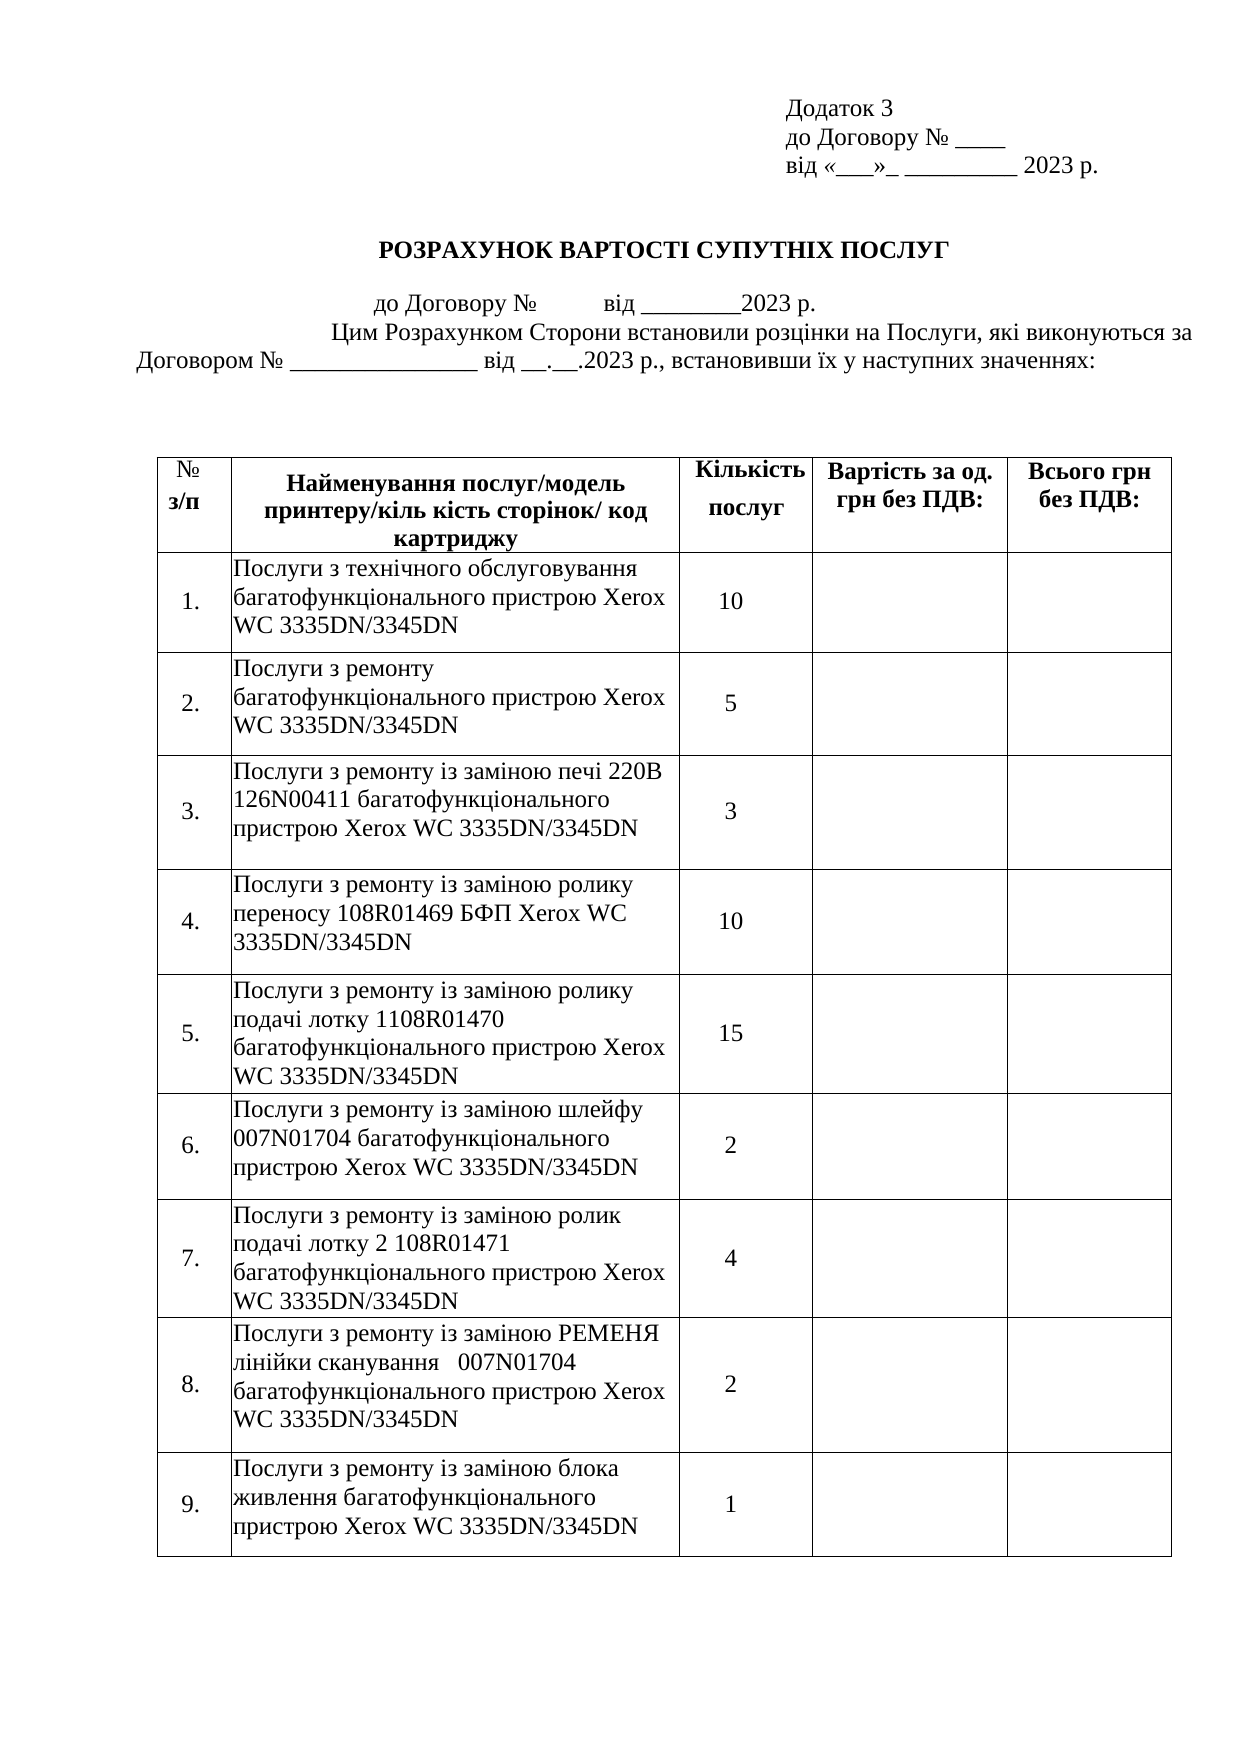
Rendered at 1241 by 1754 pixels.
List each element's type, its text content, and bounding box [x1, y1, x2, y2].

text РОЗРАХУНОК ВАРТОСТІ СУПУТНІХ ПОСЛУГ [136, 238, 1193, 263]
table_cell 3. [158, 756, 231, 868]
table_cell [1008, 653, 1171, 755]
table_cell [1008, 1200, 1171, 1317]
table_cell 10 [680, 870, 812, 974]
table_cell 1. [158, 553, 231, 652]
table_cell 4 [680, 1200, 812, 1317]
table_cell [813, 1094, 1007, 1199]
table_cell [813, 975, 1007, 1093]
text Договором № _______________ від __.__.2023 р., встановивши їх у наступних значеннях: [136, 346, 1193, 374]
table_cell [1008, 1453, 1171, 1556]
table_cell 5. [158, 975, 231, 1093]
table_cell [813, 653, 1007, 755]
text Цим Розрахунком Сторони встановили розцінки на Послуги, які виконуються за [136, 317, 1193, 346]
table_cell Послуги з ремонту із заміною печі 220В 126N00411 багатофункціонального пристрою Xerox WC 3335DN/3345DN [232, 756, 679, 868]
table_cell [1008, 975, 1171, 1093]
table_cell Послуги з технічного обслуговування багатофункціонального пристрою Xerox WC 3335DN/3345DN [232, 553, 679, 652]
table_cell [813, 1200, 1007, 1317]
table_cell 6. [158, 1094, 231, 1199]
table_cell 7. [158, 1200, 231, 1317]
table_cell Послуги з ремонту із заміною ролику переносу 108R01469 БФП Xerox WC 3335DN/3345DN [232, 870, 679, 974]
table_cell 1 [680, 1453, 812, 1556]
table_cell [1008, 756, 1171, 868]
table_cell Послуги з ремонту із заміною ролику подачі лотку 1108R01470 багатофункціонального пристрою Xerox WC 3335DN/3345DN [232, 975, 679, 1093]
table_header Найменування послуг/модель принтеру/кіль кість сторінок/ код картриджу [232, 458, 679, 552]
table_cell 9. [158, 1453, 231, 1556]
table_header Вартість за од. грн без ПДВ: [813, 458, 1007, 552]
table_cell 15 [680, 975, 812, 1093]
table_cell 10 [680, 553, 812, 652]
text до Договору № від ________2023 р. [373, 288, 1193, 317]
table_cell 2 [680, 1094, 812, 1199]
table_cell [1008, 870, 1171, 974]
table_header Кількість послуг [680, 458, 812, 552]
table_cell 2 [680, 1318, 812, 1452]
table_cell Послуги з ремонту багатофункціонального пристрою Xerox WC 3335DN/3345DN [232, 653, 679, 755]
text від «___»_ _________ 2023 р. [786, 151, 1193, 179]
table_cell [813, 756, 1007, 868]
table_cell 5 [680, 653, 812, 755]
table_cell 4. [158, 870, 231, 974]
table_cell [1008, 1094, 1171, 1199]
table_header № з/п [158, 458, 231, 552]
table_cell [1008, 553, 1171, 652]
table_cell 8. [158, 1318, 231, 1452]
table_cell [813, 553, 1007, 652]
text Додаток 3 [786, 94, 1193, 122]
text до Договору № ____ [786, 122, 1193, 151]
table_cell Послуги з ремонту із заміною шлейфу 007N01704 багатофункціонального пристрою Xerox WC 3335DN/3345DN [232, 1094, 679, 1199]
table_cell [813, 1318, 1007, 1452]
table_cell 3 [680, 756, 812, 868]
table_cell [1008, 1318, 1171, 1452]
table_cell [813, 870, 1007, 974]
table_header Всього грн без ПДВ: [1008, 458, 1171, 552]
table_cell Послуги з ремонту із заміною блока живлення багатофункціонального пристрою Xerox WC 3335DN/3345DN [232, 1453, 679, 1556]
table_cell [813, 1453, 1007, 1556]
table_cell 2. [158, 653, 231, 755]
table_cell Послуги з ремонту із заміною РЕМЕНЯ лінійки сканування 007N01704 багатофункціонального пристрою Xerox WC 3335DN/3345DN [232, 1318, 679, 1452]
table_cell Послуги з ремонту із заміною ролик подачі лотку 2 108R01471 багатофункціонального пристрою Xerox WC 3335DN/3345DN [232, 1200, 679, 1317]
